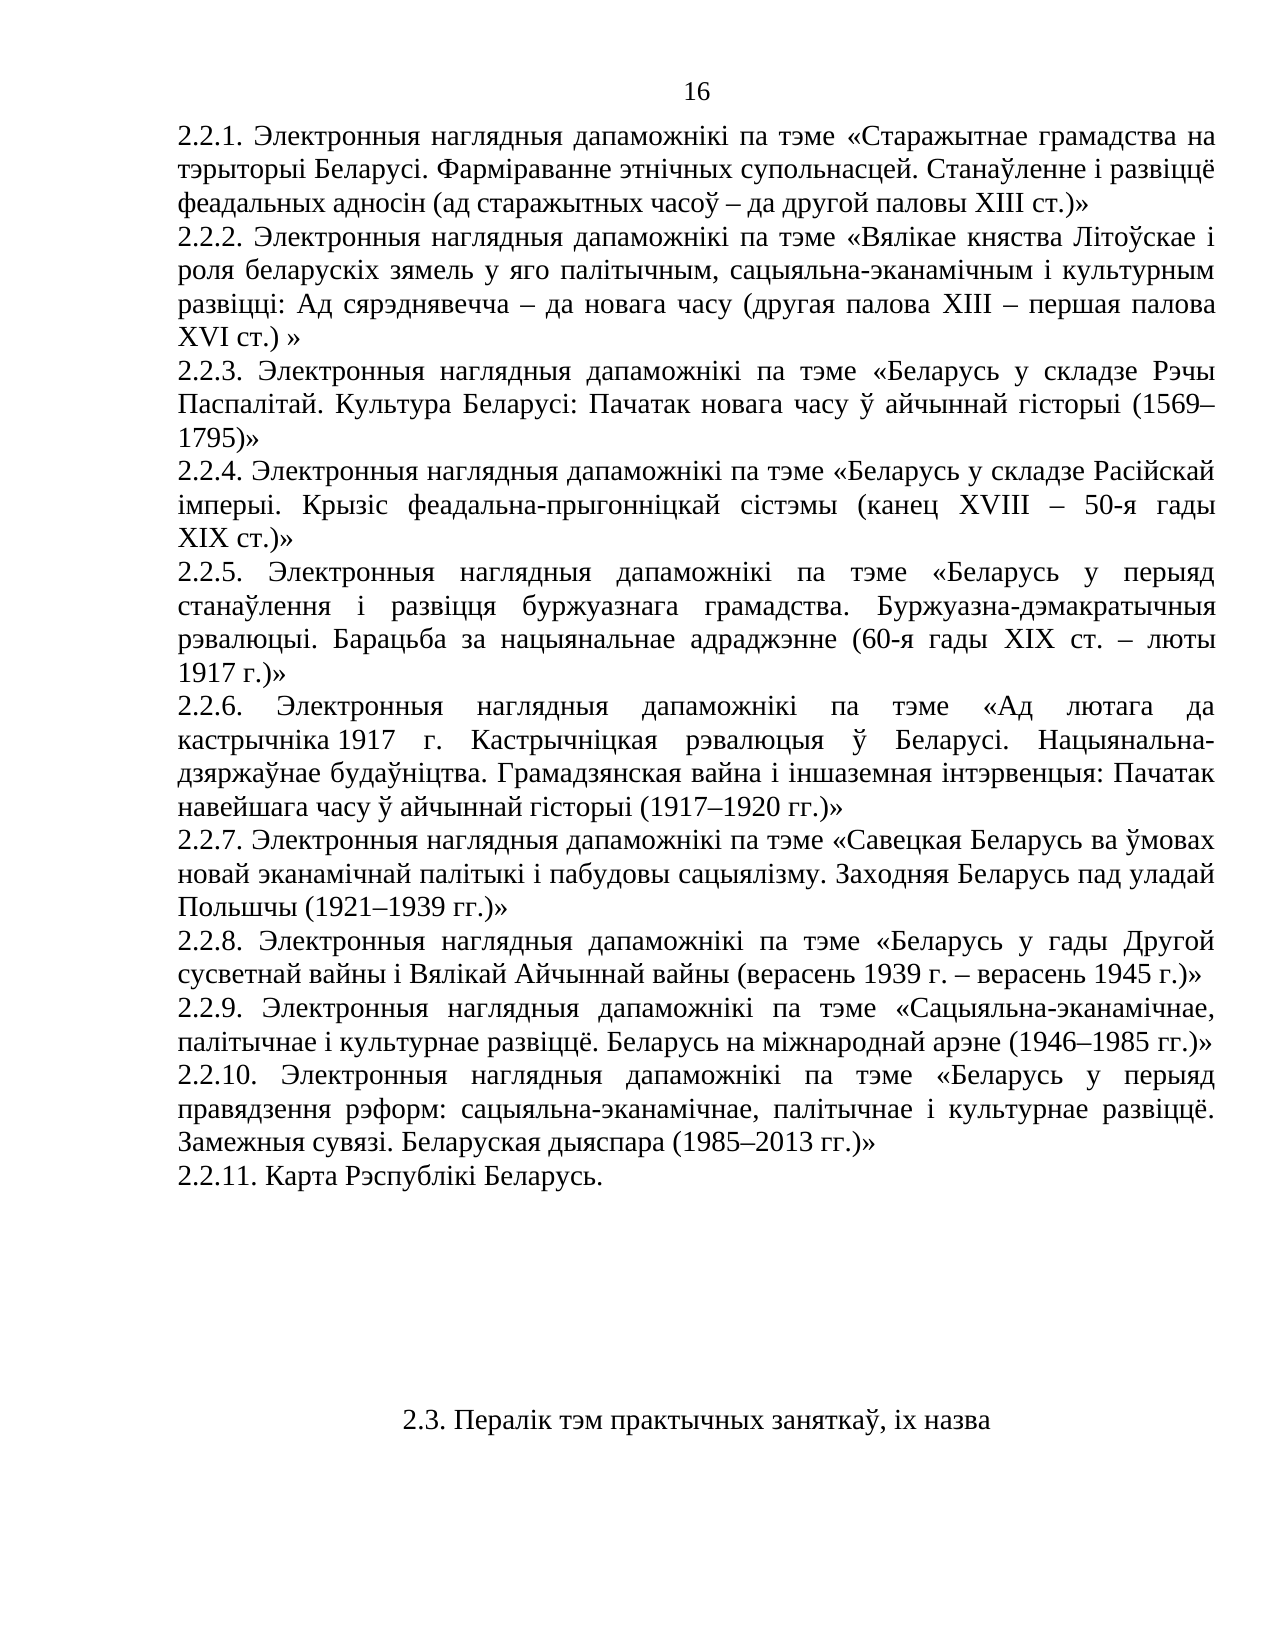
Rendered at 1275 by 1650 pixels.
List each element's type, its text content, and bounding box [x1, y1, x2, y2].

text 2.2.6. Электронныя наглядныя дапаможнікі па тэме «Ад лютага да кастрычніка 1917 г. Кастрычніцкая рэвалюцыя ў Беларусі. Нацыянальна-дзяржаўнае будаўніцтва. Грамадзянская вайна і іншаземная інтэрвенцыя: Пачатак навейшага часу ў айчыннай гісторыі (1917–1920 гг.)» [177, 688, 1216, 822]
text 2.2.5. Электронныя наглядныя дапаможнікі па тэме «Беларусь у перыяд станаўлення і развіцця буржуазнага грамадства. Буржуазна-дэмакратычныя рэвалюцыі. Барацьба за нацыянальнае адраджэнне (60-я гады XIX ст. – люты 1917 г.)» [177, 554, 1216, 688]
text 2.2.4. Электронныя наглядныя дапаможнікі па тэме «Беларусь у складзе Расійскай імперыі. Крызіс феадальна-прыгонніцкай сістэмы (канец XVIII – 50-я гады XIX ст.)» [177, 453, 1216, 554]
text 2.2.3. Электронныя наглядныя дапаможнікі па тэме «Беларусь у складзе Рэчы Паспалітай. Культура Беларусі: Пачатак новага часу ў айчыннай гісторыі (1569–1795)» [177, 353, 1216, 453]
text 2.2.10. Электронныя наглядныя дапаможнікі па тэме «Беларусь у перыяд правядзення рэформ: сацыяльна-эканамічнае, палітычнае і культурнае развіццё. Замежныя сувязі. Беларуская дыяспара (1985–2013 гг.)» [177, 1057, 1216, 1158]
text 2.2.2. Электронныя наглядныя дапаможнікі па тэме «Вялікае княства Літоўскае і роля беларускіх зямель у яго палітычным, сацыяльна-эканамічным і культурным развіцці: Ад сярэднявечча – да новага часу (другая палова XIII – першая палова XVI ст.) » [177, 219, 1216, 353]
text 2.2.11. Карта Рэспублікі Беларусь. [177, 1158, 1216, 1191]
text 2.2.9. Электронныя наглядныя дапаможнікі па тэме «Сацыяльна-эканамічнае, палітычнае і культурнае развіццё. Беларусь на міжнароднай арэне (1946–1985 гг.)» [177, 990, 1216, 1057]
text 2.2.7. Электронныя наглядныя дапаможнікі па тэме «Савецкая Беларусь ва ўмовах новай эканамічнай палітыкі і пабудовы сацыялізму. Заходняя Беларусь пад уладай Польшчы (1921–1939 гг.)» [177, 822, 1216, 923]
text 2.2.1. Электронныя наглядныя дапаможнікі па тэме «Старажытнае грамадства на тэрыторыі Беларусі. Фарміраванне этнічных супольнасцей. Станаўленне і развіццё феадальных адносін (ад старажытных часоў – да другой паловы XIII ст.)» [177, 118, 1216, 219]
text 2.2.8. Электронныя наглядныя дапаможнікі па тэме «Беларусь у гады Другой сусветнай вайны і Вялікай Айчыннай вайны (верасень 1939 г. – верасень 1945 г.)» [177, 923, 1216, 990]
text 2.3. Пералік тэм практычных заняткаў, іх назва [177, 1402, 1216, 1436]
